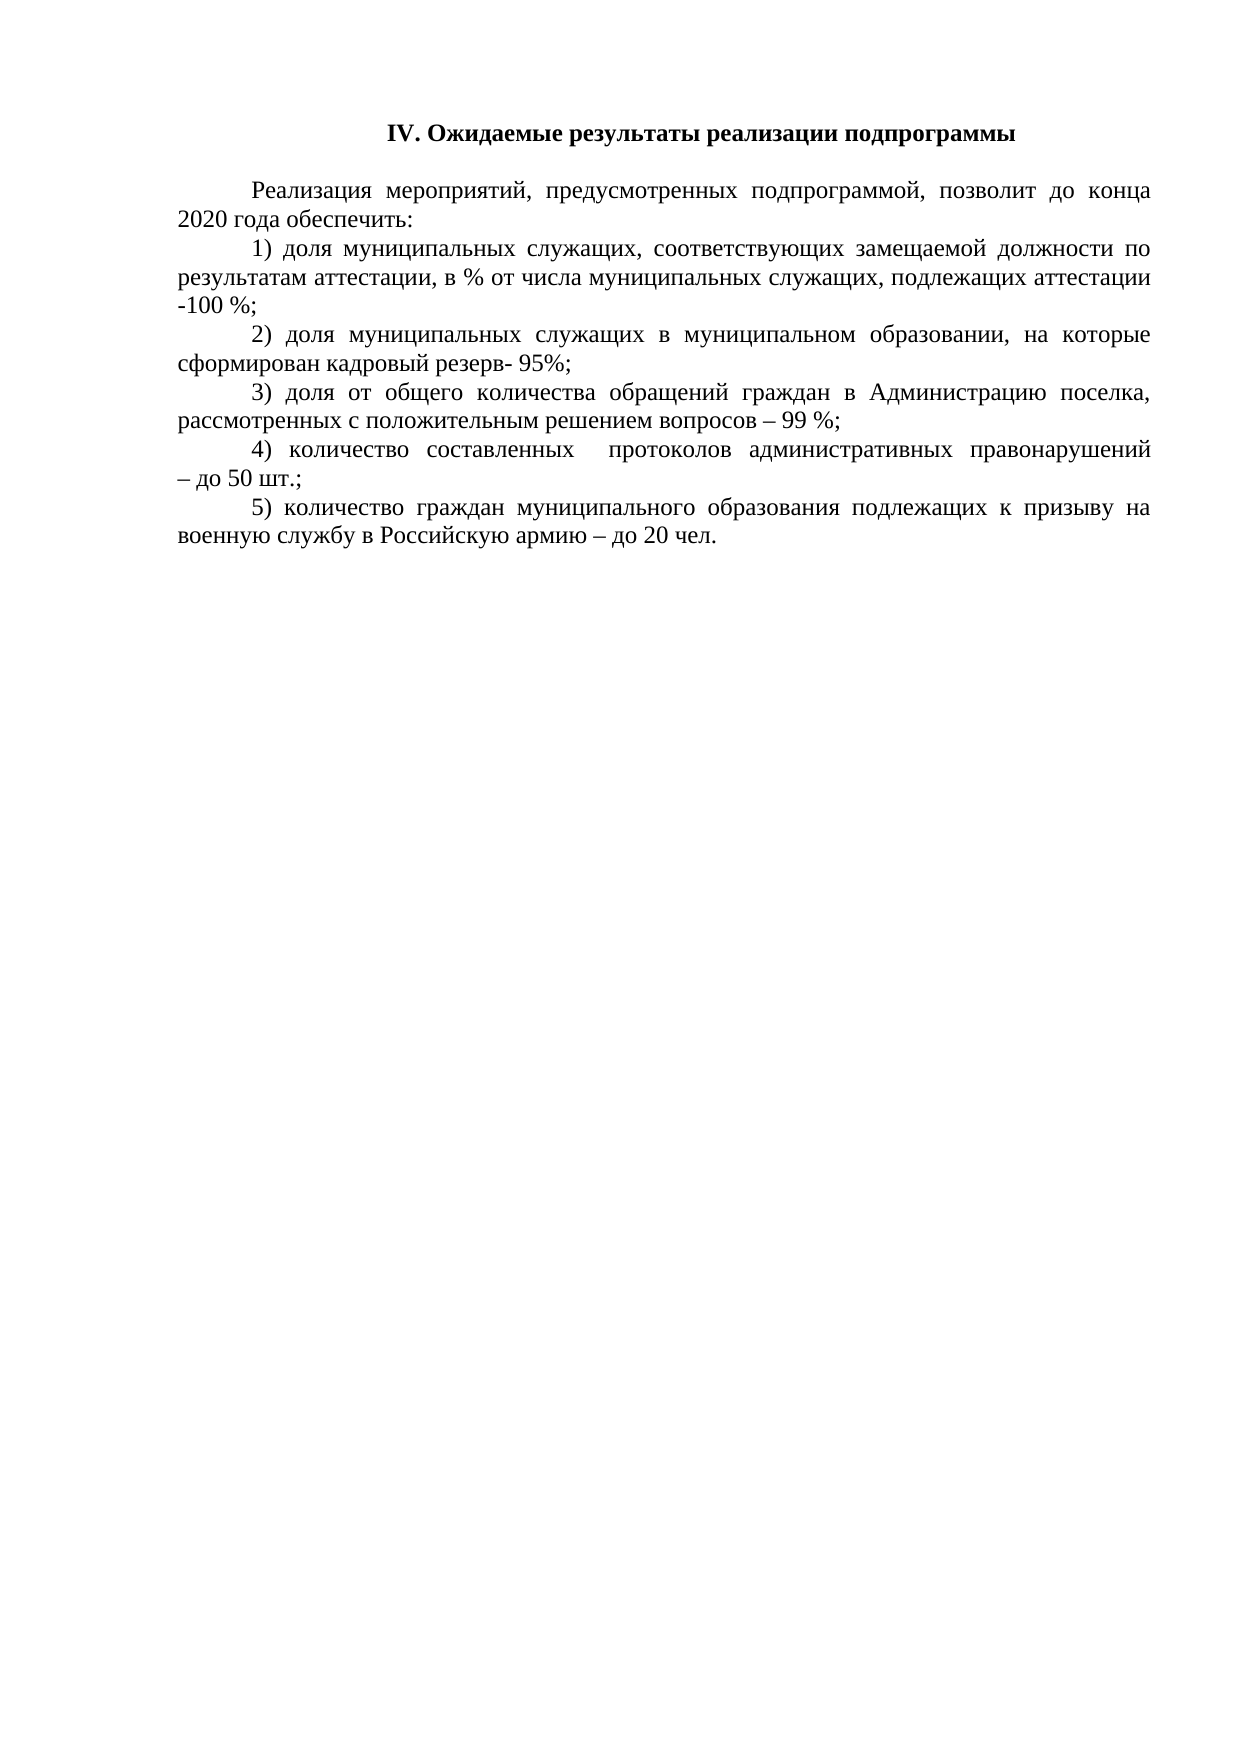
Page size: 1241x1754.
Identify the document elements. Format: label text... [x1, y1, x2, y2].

text 2) доля муниципальных служащих в муниципальном образовании, на которые сформирован кадровый резерв- 95%; [177, 319, 1152, 377]
text IV. Ожидаемые результаты реализации подпрограммы [177, 118, 1152, 147]
text Реализация мероприятий, предусмотренных подпрограммой, позволит до конца 2020 года обеспечить: [177, 176, 1152, 233]
text 1) доля муниципальных служащих, соответствующих замещаемой должности по результатам аттестации, в % от числа муниципальных служащих, подлежащих аттестации -100 %; [177, 233, 1152, 319]
text 5) количество граждан муниципального образования подлежащих к призыву на военную службу в Российскую армию – до 20 чел. [177, 492, 1152, 549]
text 4) количество составленных протоколов административных правонарушений – до 50 шт.; [177, 434, 1152, 492]
text 3) доля от общего количества обращений граждан в Администрацию поселка, рассмотренных с положительным решением вопросов – 99 %; [177, 377, 1152, 434]
